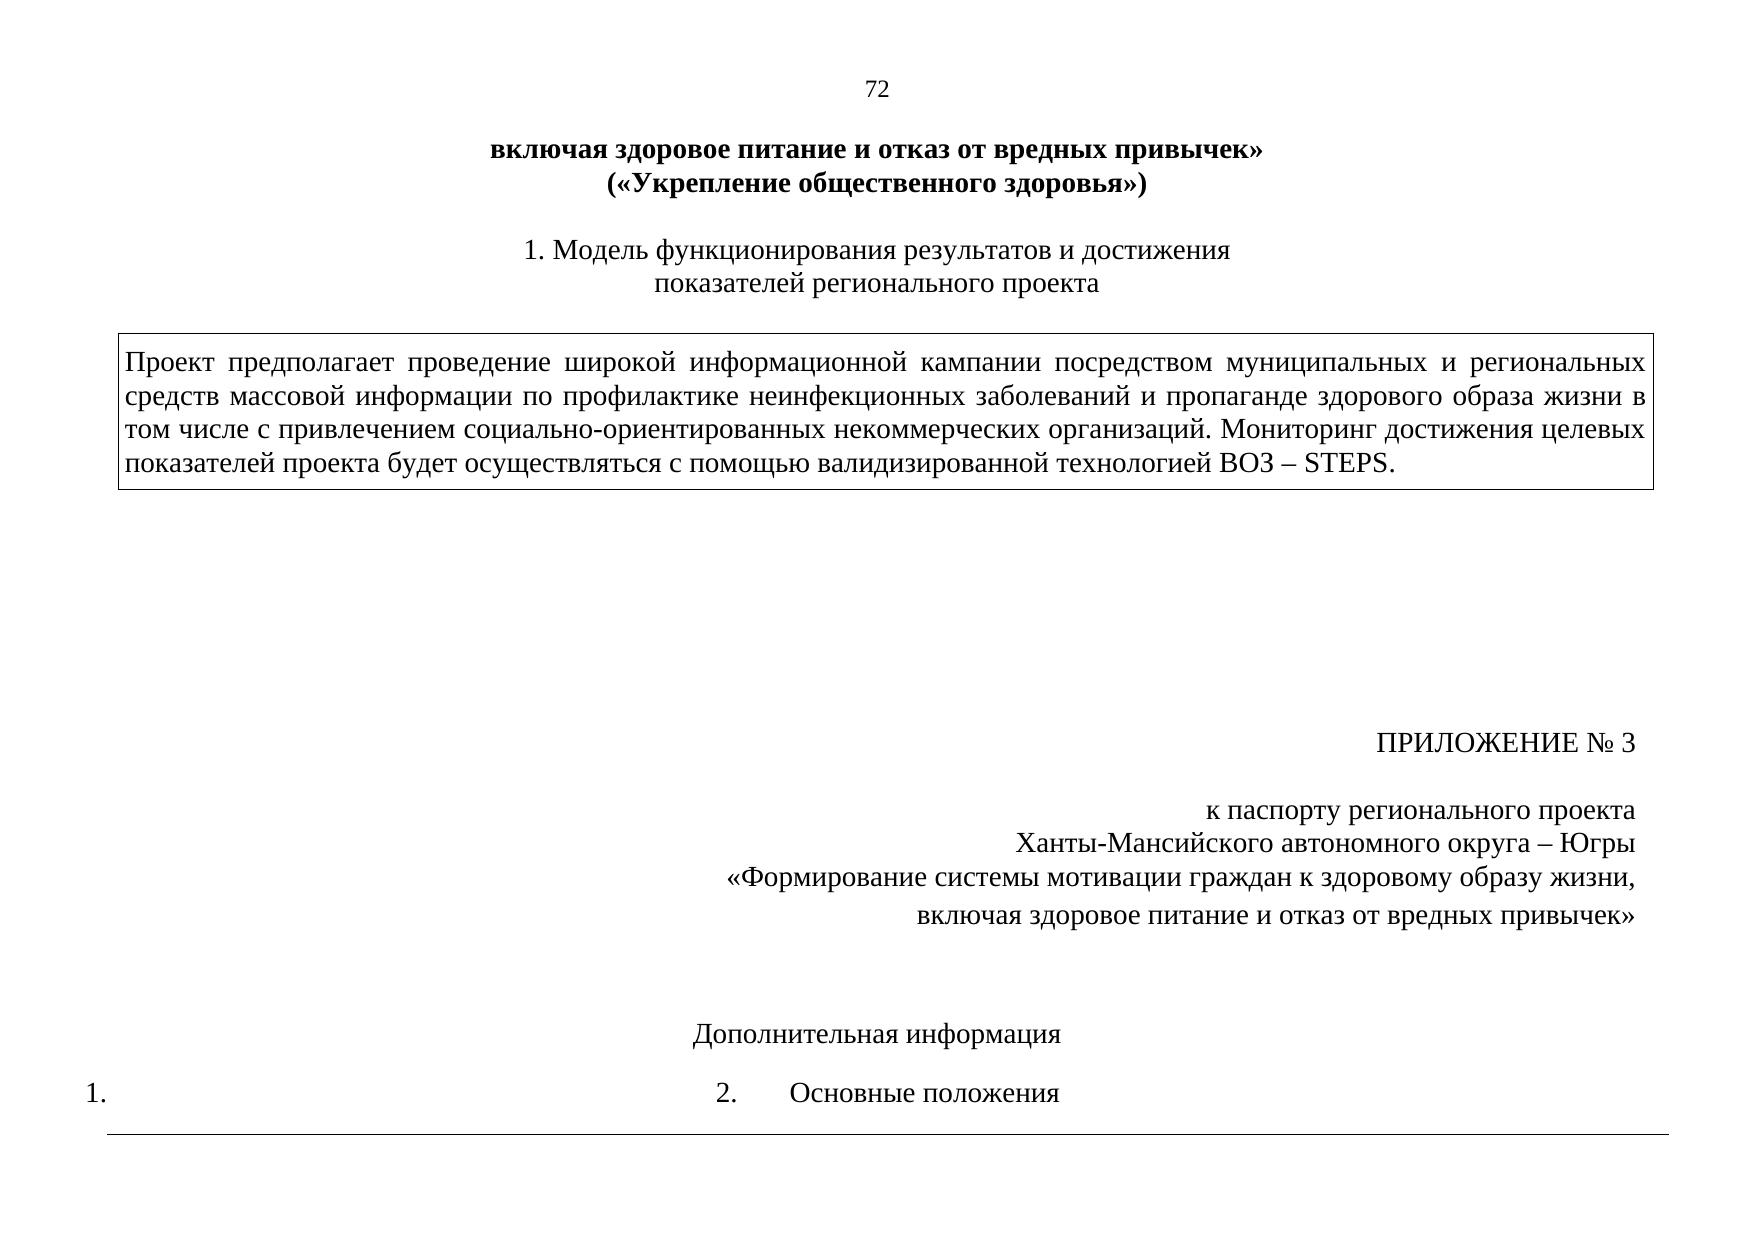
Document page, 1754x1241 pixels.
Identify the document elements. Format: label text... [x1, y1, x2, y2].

table_header Основные положения [107, 1076, 1668, 1134]
text («Укрепление общественного здоровья») [118, 165, 1636, 198]
text к паспорту регионального проекта [118, 792, 1636, 825]
text «Формирование системы мотивации граждан к здоровому образу жизни, включая здоровое питание и отказ от вредных привычек» [118, 859, 1636, 931]
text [118, 131, 1636, 165]
text Ханты-Мансийского автономного округа – Югры [118, 825, 1636, 859]
text ПРИЛОЖЕНИЕ № 3 [118, 725, 1636, 758]
text показателей регионального проекта [118, 265, 1636, 299]
text 1. Модель функционирования результатов и достижения [118, 232, 1636, 265]
text Дополнительная информация [118, 1016, 1636, 1050]
table_header Проект предполагает проведение широкой информационной кампании посредством муниципальных и региональных средств массовой информации по профилактике неинфекционных заболеваний и пропаганде здорового образа жизни в том числе с привлечением социально-ориентированных некоммерческих организаций. Мониторинг достижения целевых показателей проекта будет осуществляться с помощью валидизированной технологией ВОЗ – STEPS. [119, 334, 1653, 489]
